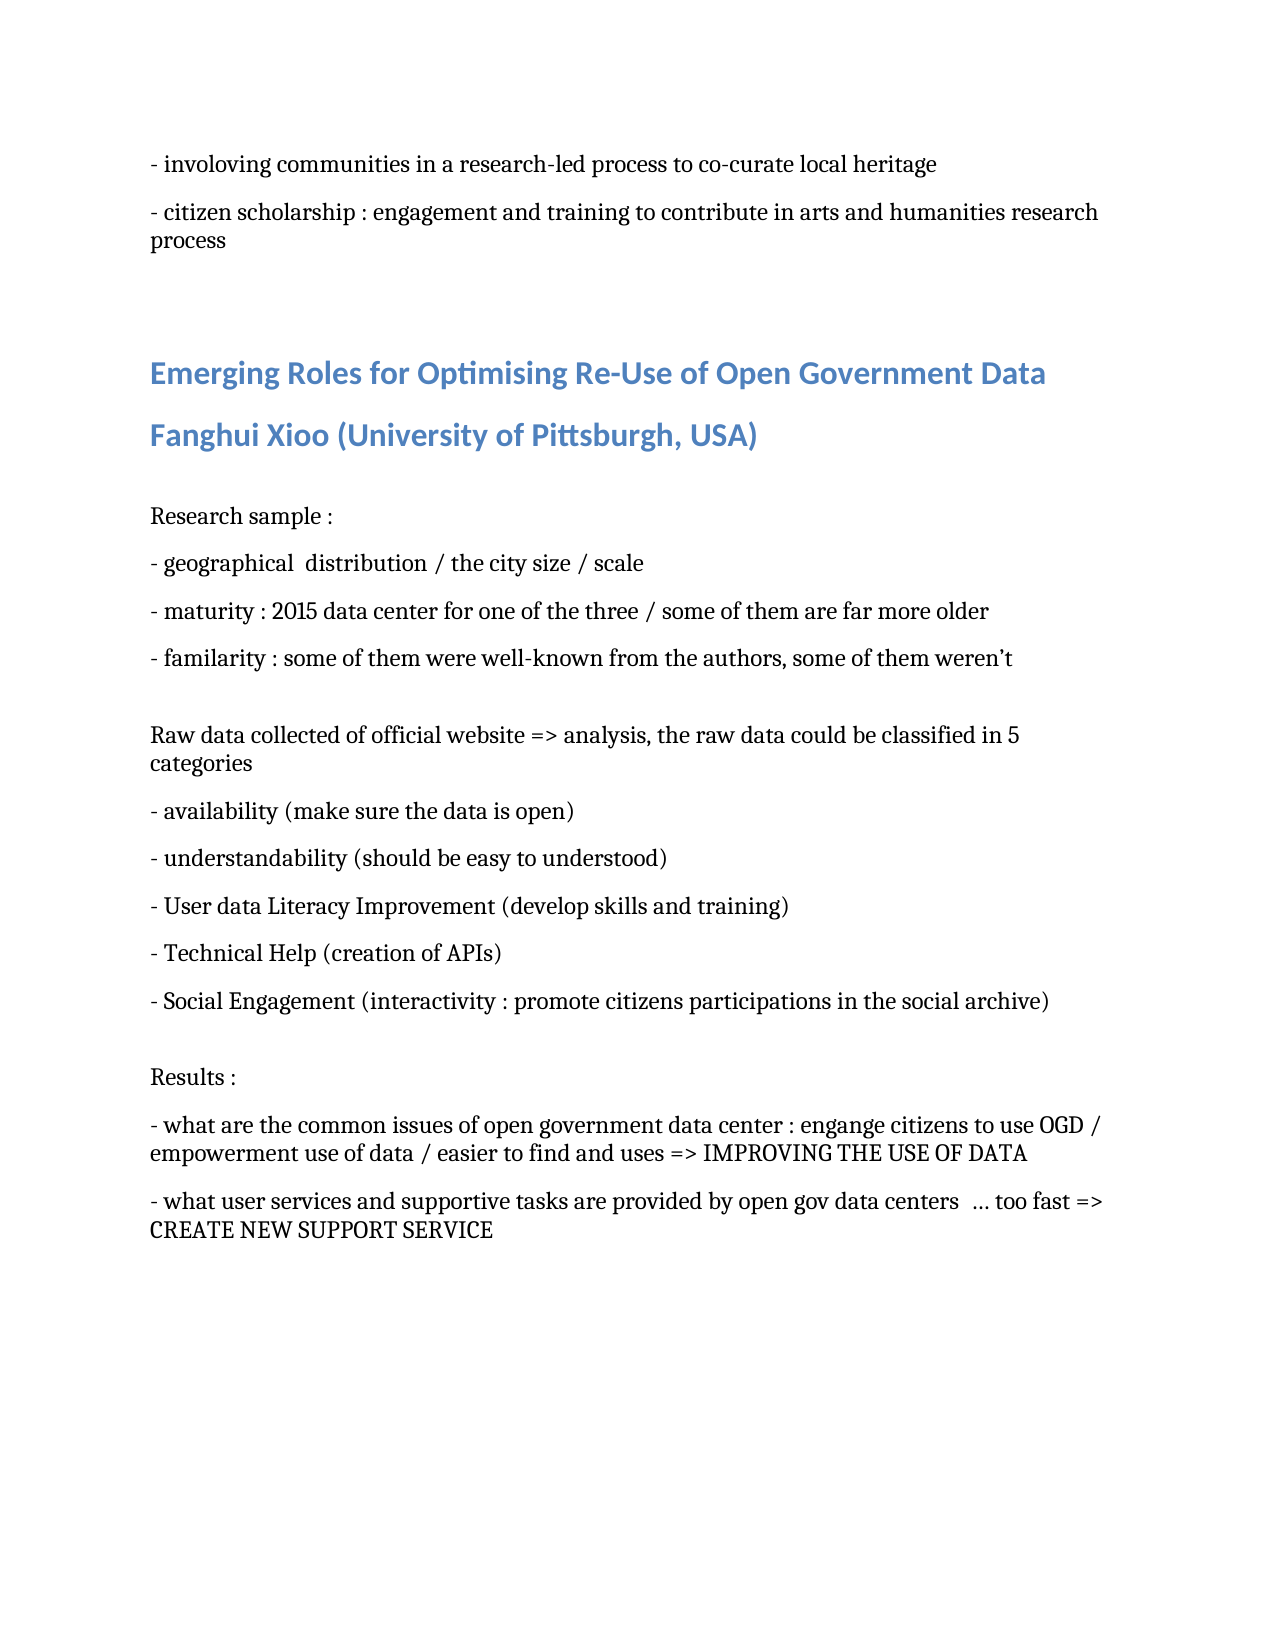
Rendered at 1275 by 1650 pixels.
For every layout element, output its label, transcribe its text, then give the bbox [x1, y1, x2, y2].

text - what user services and supportive tasks are provided by open gov data centers … too fast => CREATE NEW SUPPORT SERVICE [150, 1187, 1125, 1244]
text - Technical Help (creation of APIs) [150, 939, 1125, 968]
text Results : [150, 1034, 1125, 1092]
text - familarity : some of them were well-known from the authors, some of them weren’t [150, 644, 1125, 673]
text - User data Literacy Improvement (develop skills and training) [150, 892, 1125, 921]
text - citizen scholarship : engagement and training to contribute in arts and humanities research process [150, 197, 1125, 255]
text Raw data collected of official website => analysis, the raw data could be classified in 5 categories [150, 692, 1125, 778]
text - what are the common issues of open government data center : engange citizens to use OGD / empowerment use of data / easier to find and uses => IMPROVING THE USE OF DATA [150, 1111, 1125, 1168]
text - maturity : 2015 data center for one of the three / some of them are far more older [150, 597, 1125, 626]
subtitle Fanghui Xioo (University of Pittsburgh, USA) [150, 414, 1125, 454]
text - understandability (should be easy to understood) [150, 844, 1125, 873]
text - Social Engagement (interactivity : promote citizens participations in the social archive) [150, 987, 1125, 1016]
text - geographical distribution / the city size / scale [150, 549, 1125, 578]
text - availability (make sure the data is open) [150, 797, 1125, 826]
text Research sample : [150, 473, 1125, 531]
subtitle Emerging Roles for Optimising Re-Use of Open Government Data [150, 352, 1125, 393]
text - involoving communities in a research-led process to co-curate local heritage [150, 150, 1125, 179]
